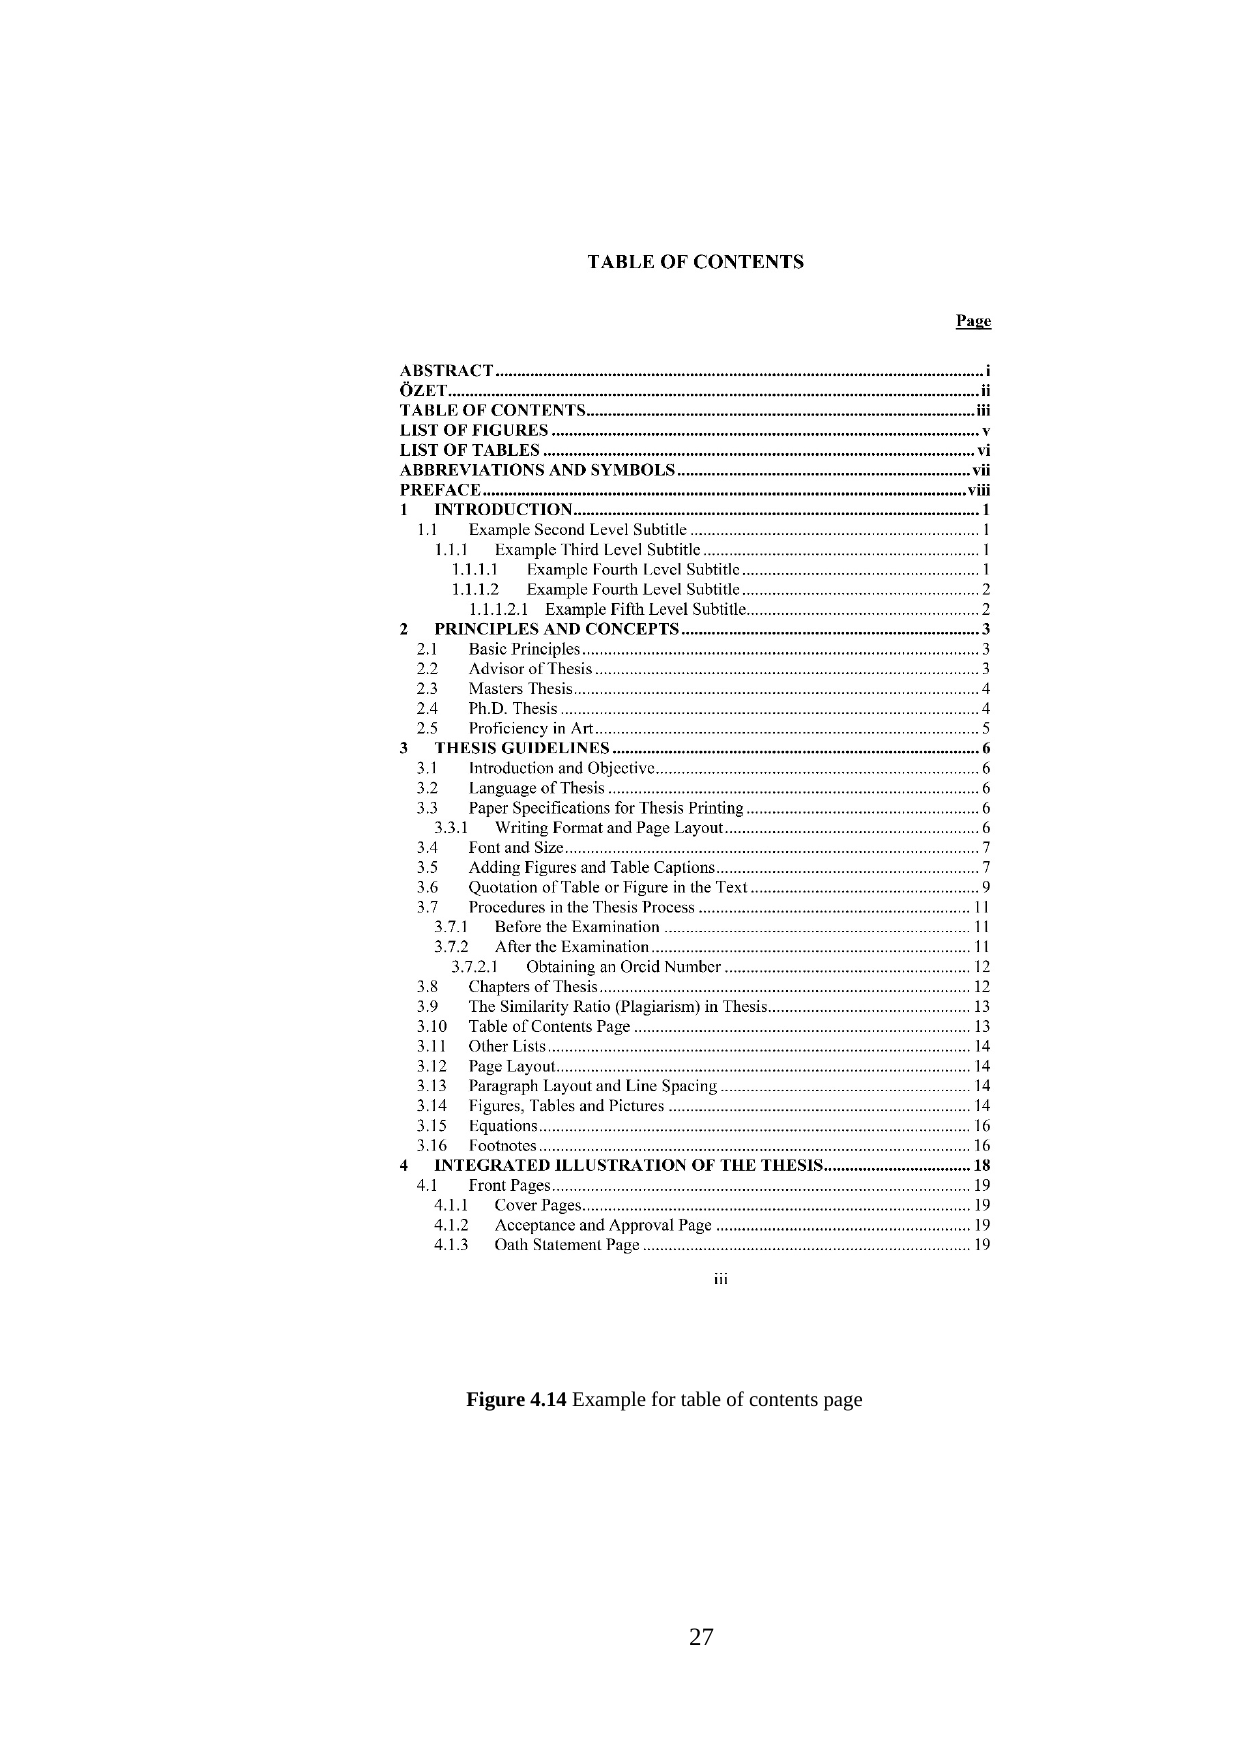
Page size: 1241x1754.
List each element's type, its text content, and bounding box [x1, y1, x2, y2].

picture [236, 147, 1093, 1359]
